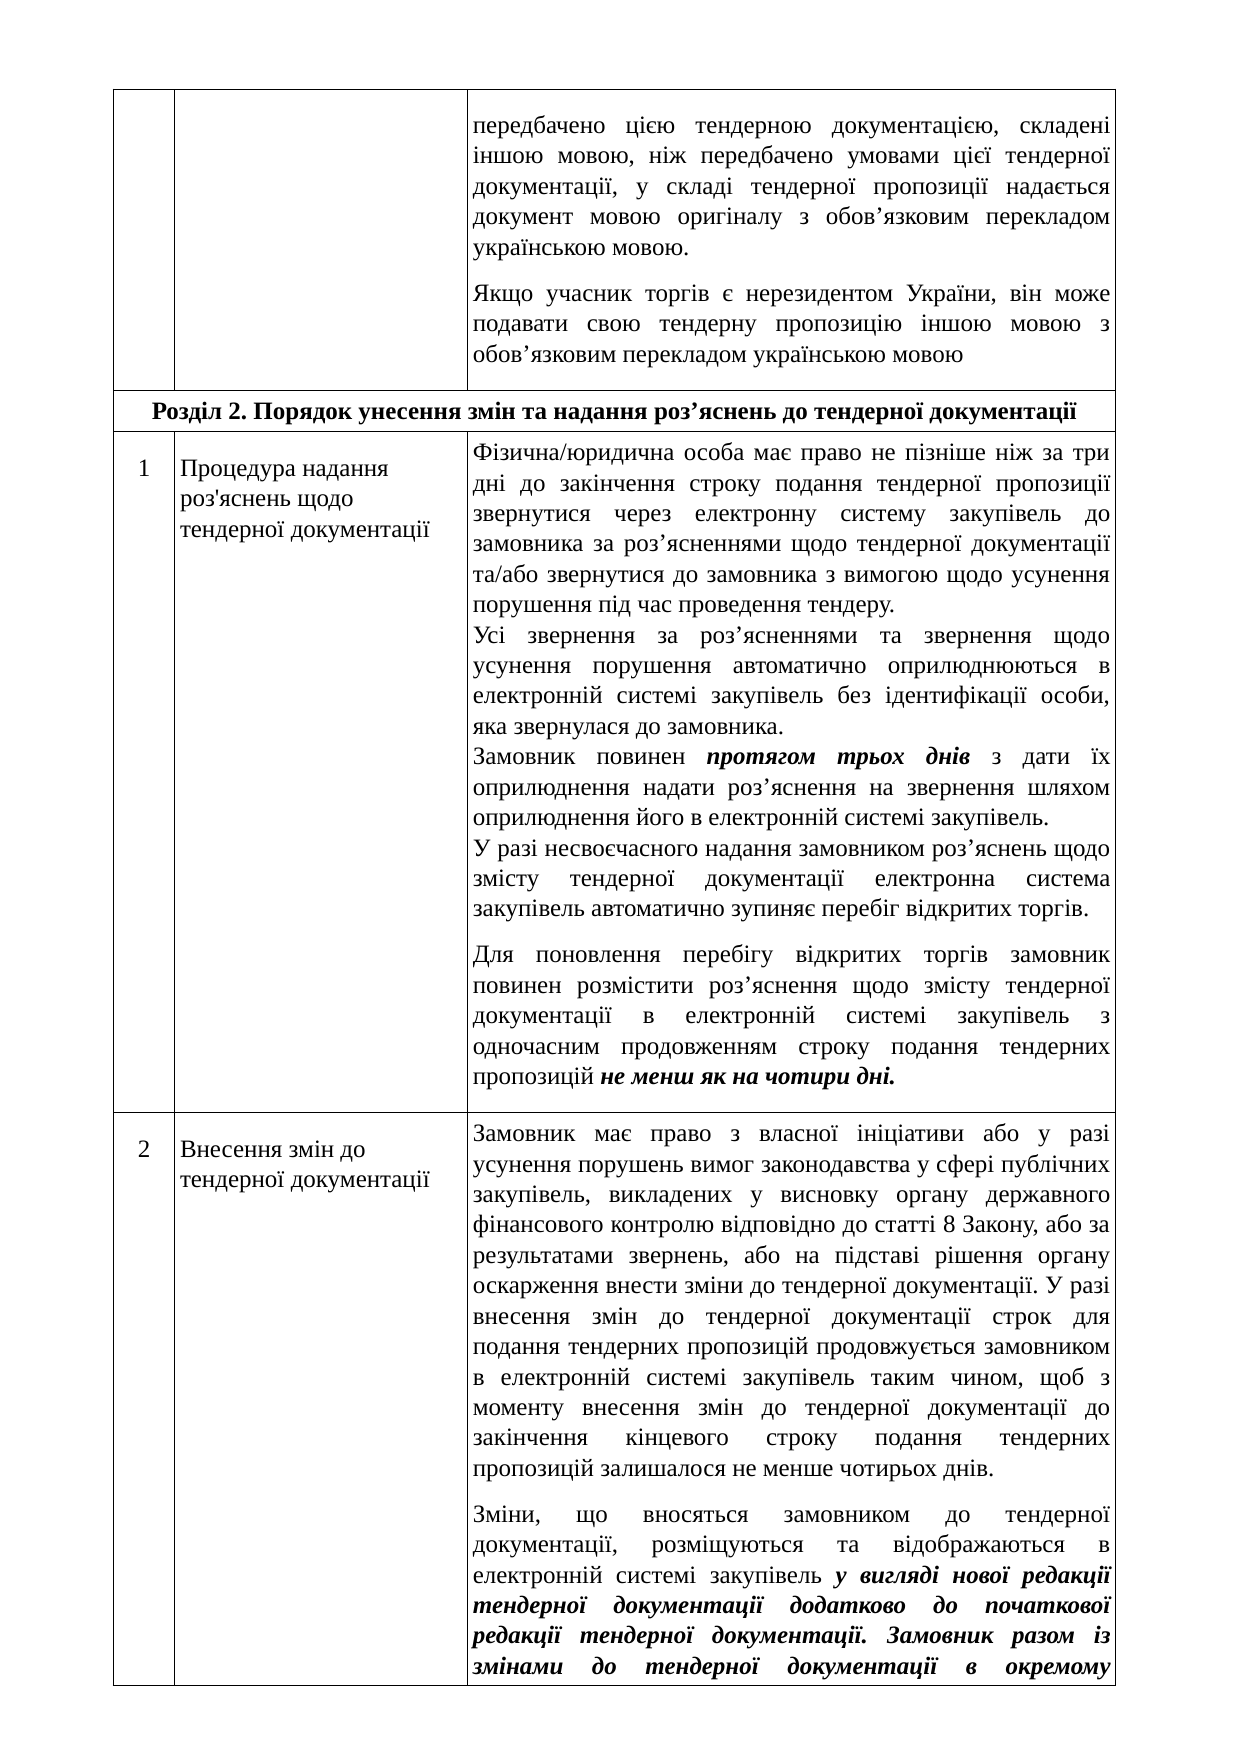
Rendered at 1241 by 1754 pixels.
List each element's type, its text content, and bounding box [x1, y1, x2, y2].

table_cell 1 [114, 432, 174, 1112]
table_cell Фізична/юридична особа має право не пізніше ніж за три дні до закінчення строку подання тендерної пропозиції звернутися через електронну систему закупівель до замовника за роз’ясненнями щодо тендерної документації та/або звернутися до замовника з вимогою щодо усунення порушення під час проведення тендеру. Усі звернення за роз’ясненнями та звернення щодо усунення порушення автоматично оприлюднюються в електронній системі закупівель без ідентифікації особи, яка звернулася до замовника. Замовник повинен протягом трьох днів з дати їх оприлюднення надати роз’яснення на звернення шляхом оприлюднення його в електронній системі закупівель. У разі несвоєчасного надання замовником роз’яснень щодо змісту тендерної документації електронна система закупівель автоматично зупиняє перебіг відкритих торгів. Для поновлення перебігу відкритих торгів замовник повинен розмістити роз’яснення щодо змісту тендерної документації в електронній системі закупівель з одночасним продовженням строку подання тендерних пропозицій не менш як на чотири дні. [468, 432, 1115, 1112]
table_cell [175, 1113, 467, 1685]
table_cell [175, 90, 467, 390]
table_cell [468, 90, 1115, 390]
table_cell Процедура надання роз'яснень щодо тендерної документації [175, 432, 467, 1112]
table_cell 7 [114, 90, 174, 390]
table_cell Розділ 2. Порядок унесення змін та надання роз’яснень до тендерної документації [114, 391, 1115, 431]
table_cell 2 [114, 1113, 174, 1685]
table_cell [468, 1113, 1115, 1685]
